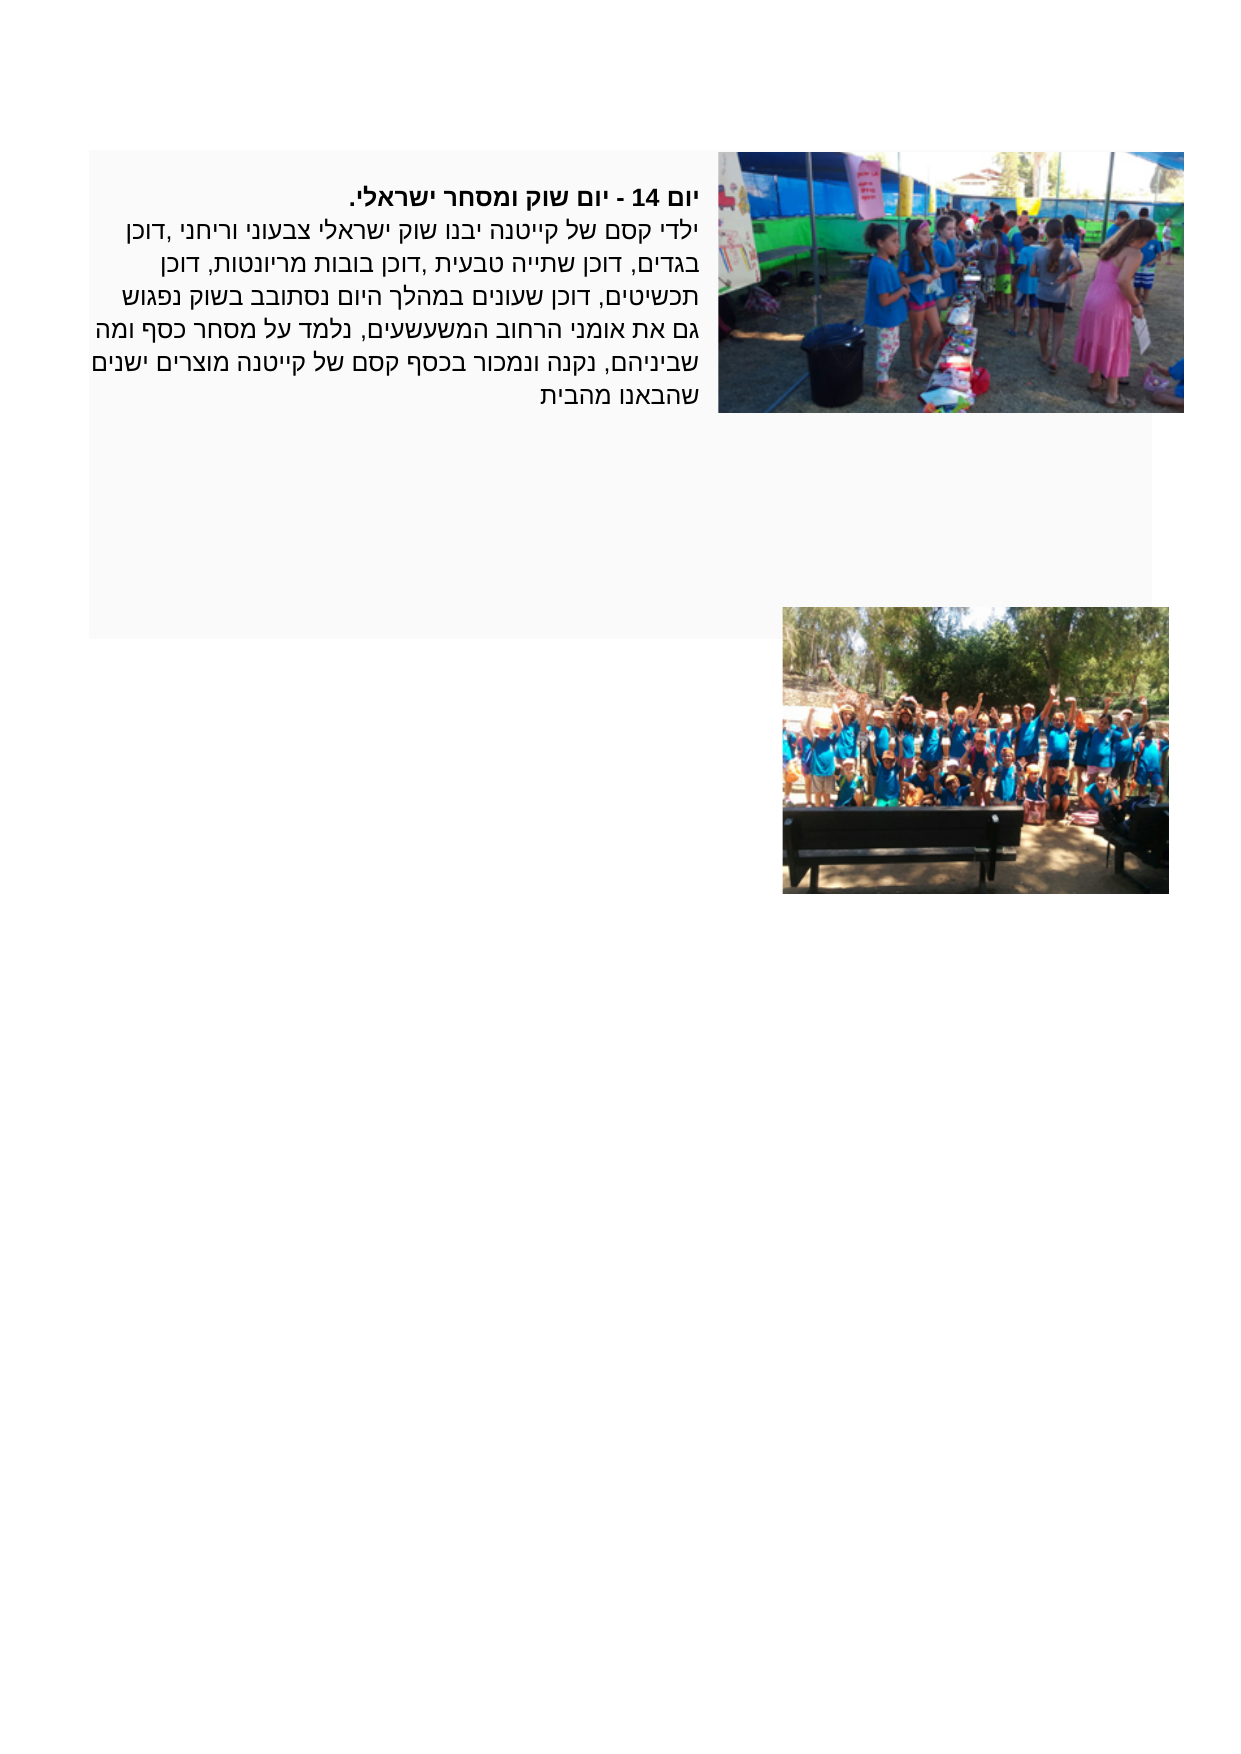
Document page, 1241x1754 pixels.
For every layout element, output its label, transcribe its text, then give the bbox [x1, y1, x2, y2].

picture [782, 607, 1169, 894]
picture [718, 152, 1184, 413]
